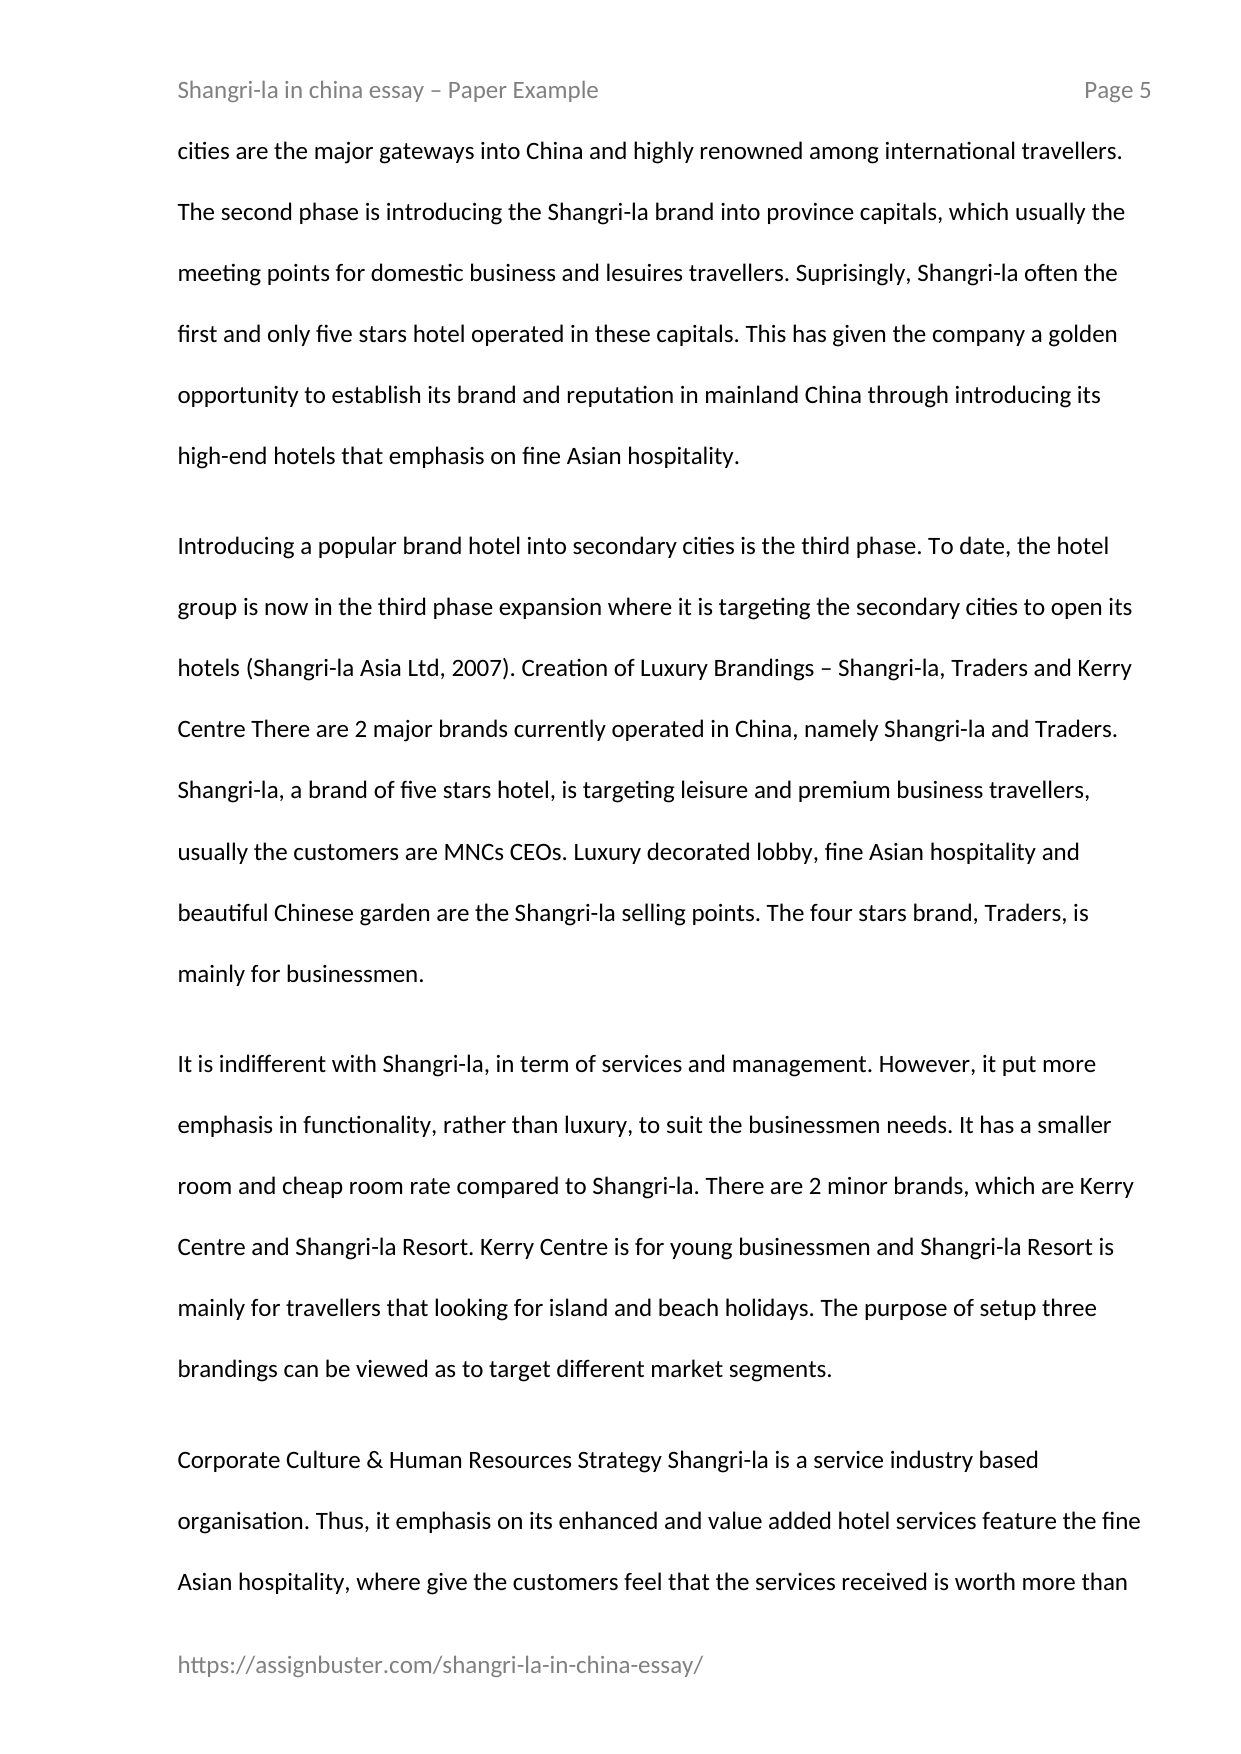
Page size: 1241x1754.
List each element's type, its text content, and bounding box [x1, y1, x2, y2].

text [177, 1444, 1152, 1597]
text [177, 135, 1152, 471]
text It is indifferent with Shangri-la, in term of services and management. However, it put more emphasis in functionality, rather than luxury, to suit the businessmen needs. It has a smaller room and cheap room rate compared to Shangri-la. There are 2 minor brands, which are Kerry Centre and Shangri-la Resort. Kerry Centre is for young businessmen and Shangri-la Resort is mainly for travellers that looking for island and beach holidays. The purpose of setup three brandings can be viewed as to target different market segments. [177, 1048, 1152, 1384]
text Introducing a popular brand hotel into secondary cities is the third phase. To date, the hotel group is now in the third phase expansion where it is targeting the secondary cities to open its hotels (Shangri-la Asia Ltd, 2007). Creation of Luxury Brandings – Shangri-la, Traders and Kerry Centre There are 2 major brands currently operated in China, namely Shangri-la and Traders. Shangri-la, a brand of five stars hotel, is targeting leisure and premium business travellers, usually the customers are MNCs CEOs. Luxury decorated lobby, fine Asian hospitality and beautiful Chinese garden are the Shangri-la selling points. The four stars brand, Traders, is mainly for businessmen. [177, 531, 1152, 988]
